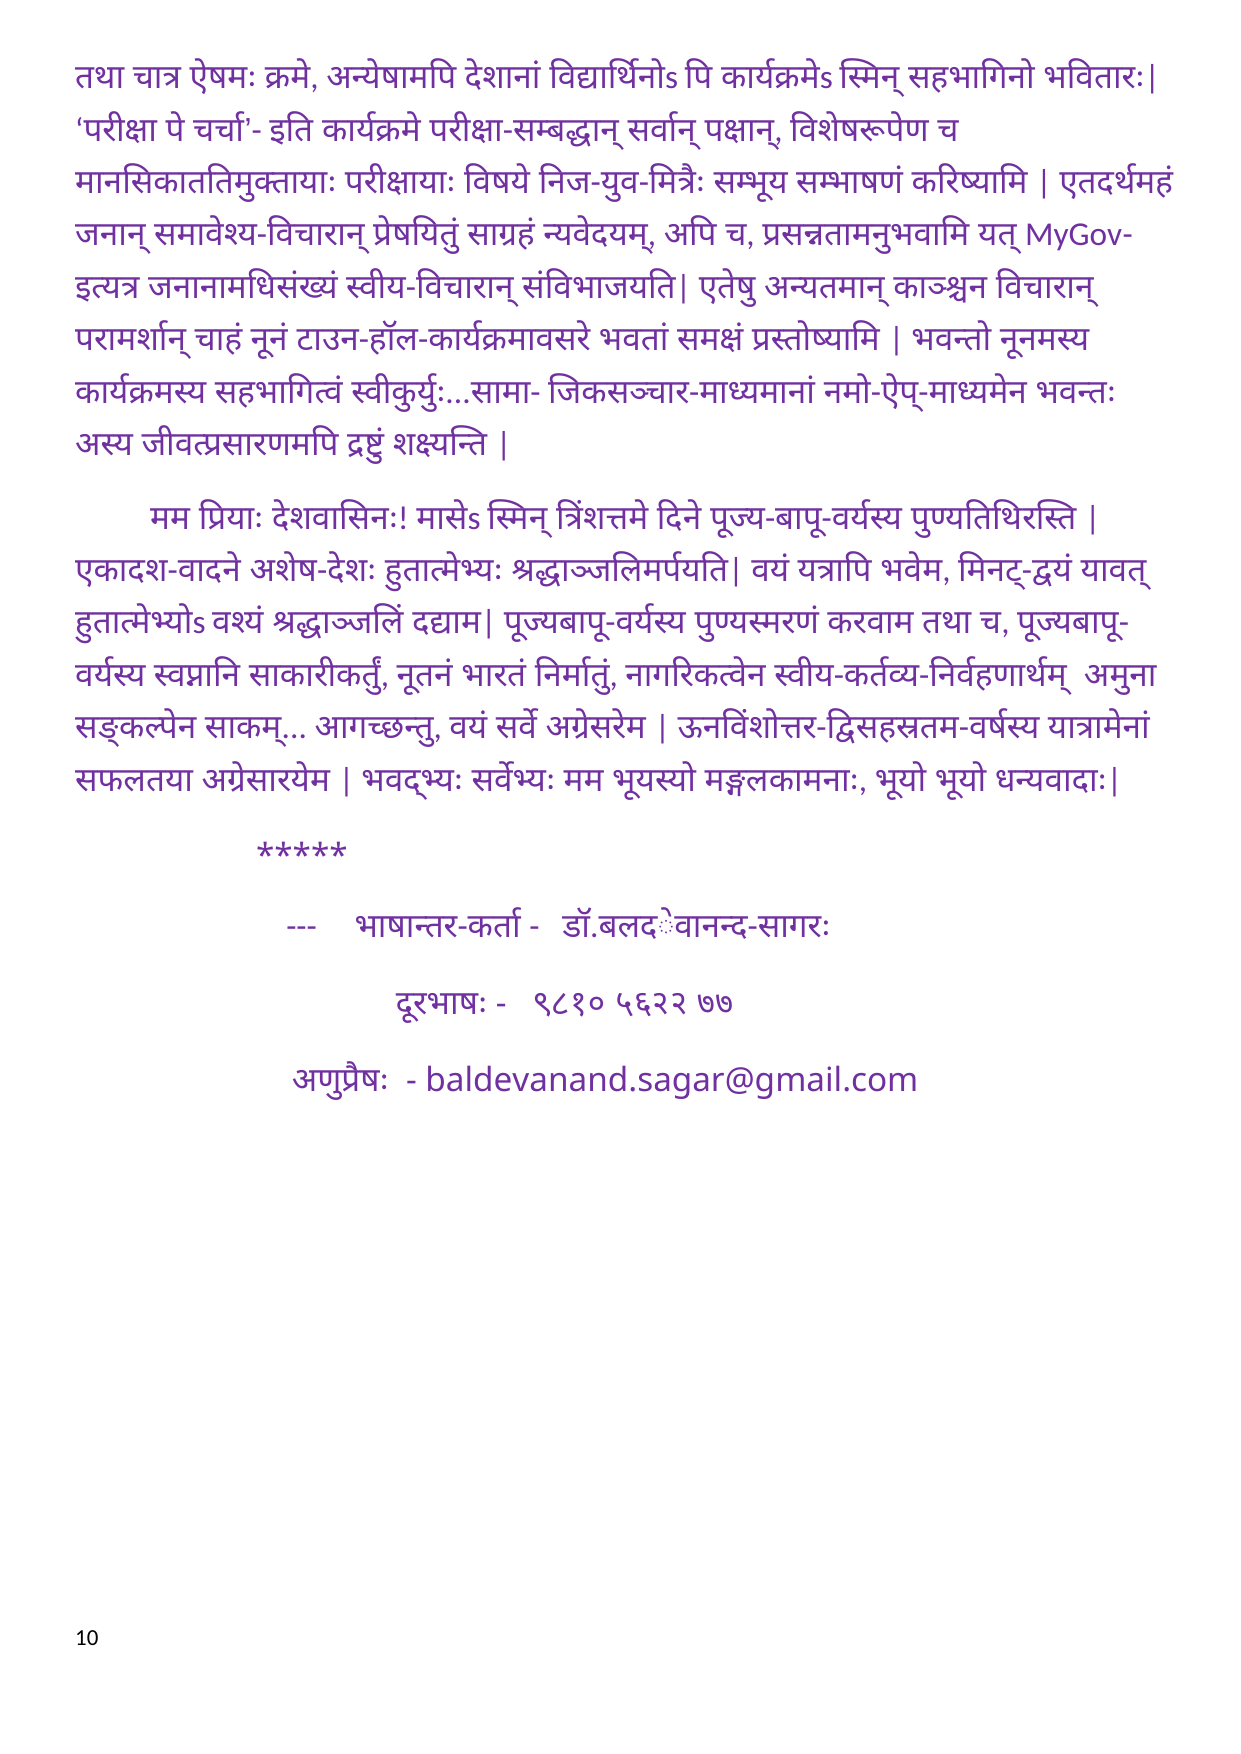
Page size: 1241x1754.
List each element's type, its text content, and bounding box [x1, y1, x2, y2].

text ***** [75, 832, 1174, 878]
text मम प्रियाः देशवासिनः! मासेsस्मिन् त्रिंशत्तमे दिने पूज्य-बापू-वर्यस्य पुण्यतिथिरस्ति | एकादश-वादने अशेष-देशः हुतात्मेभ्यः श्रद्धाञ्जलिमर्पयति| वयं यत्रापि भवेम, मिनट्-द्वयं यावत् हुतात्मेभ्योsवश्यं श्रद्धाञ्जलिं दद्याम| पूज्यबापू-वर्यस्य पुण्यस्मरणं करवाम तथा च, पूज्यबापू-वर्यस्य स्वप्नानि साकारीकर्तुं, नूतनं भारतं निर्मातुं, नागरिकत्वेन स्वीय-कर्तव्य-निर्वहणार्थम् अमुना सङ्कल्पेन साकम्... आगच्छन्तु, वयं सर्वे अग्रेसरेम | ऊनविंशोत्तर-द्विसहस्रतम-वर्षस्य यात्रामेनां सफलतया अग्रेसारयेम | भवद्भ्यः सर्वेभ्यः मम भूयस्यो मङ्गलकामनाः, भूयो भूयो धन्यवादाः| [75, 497, 1174, 804]
text अणुप्रैषः - baldevanand.sagar@gmail.com [75, 1056, 1174, 1105]
text --- भाषान्तर-कर्ता - डॉ.बलदेवानन्द-सागरः [75, 905, 1174, 951]
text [75, 56, 1174, 469]
text दूरभाषः - ९८१० ५६२२ ७७ [75, 979, 1174, 1028]
